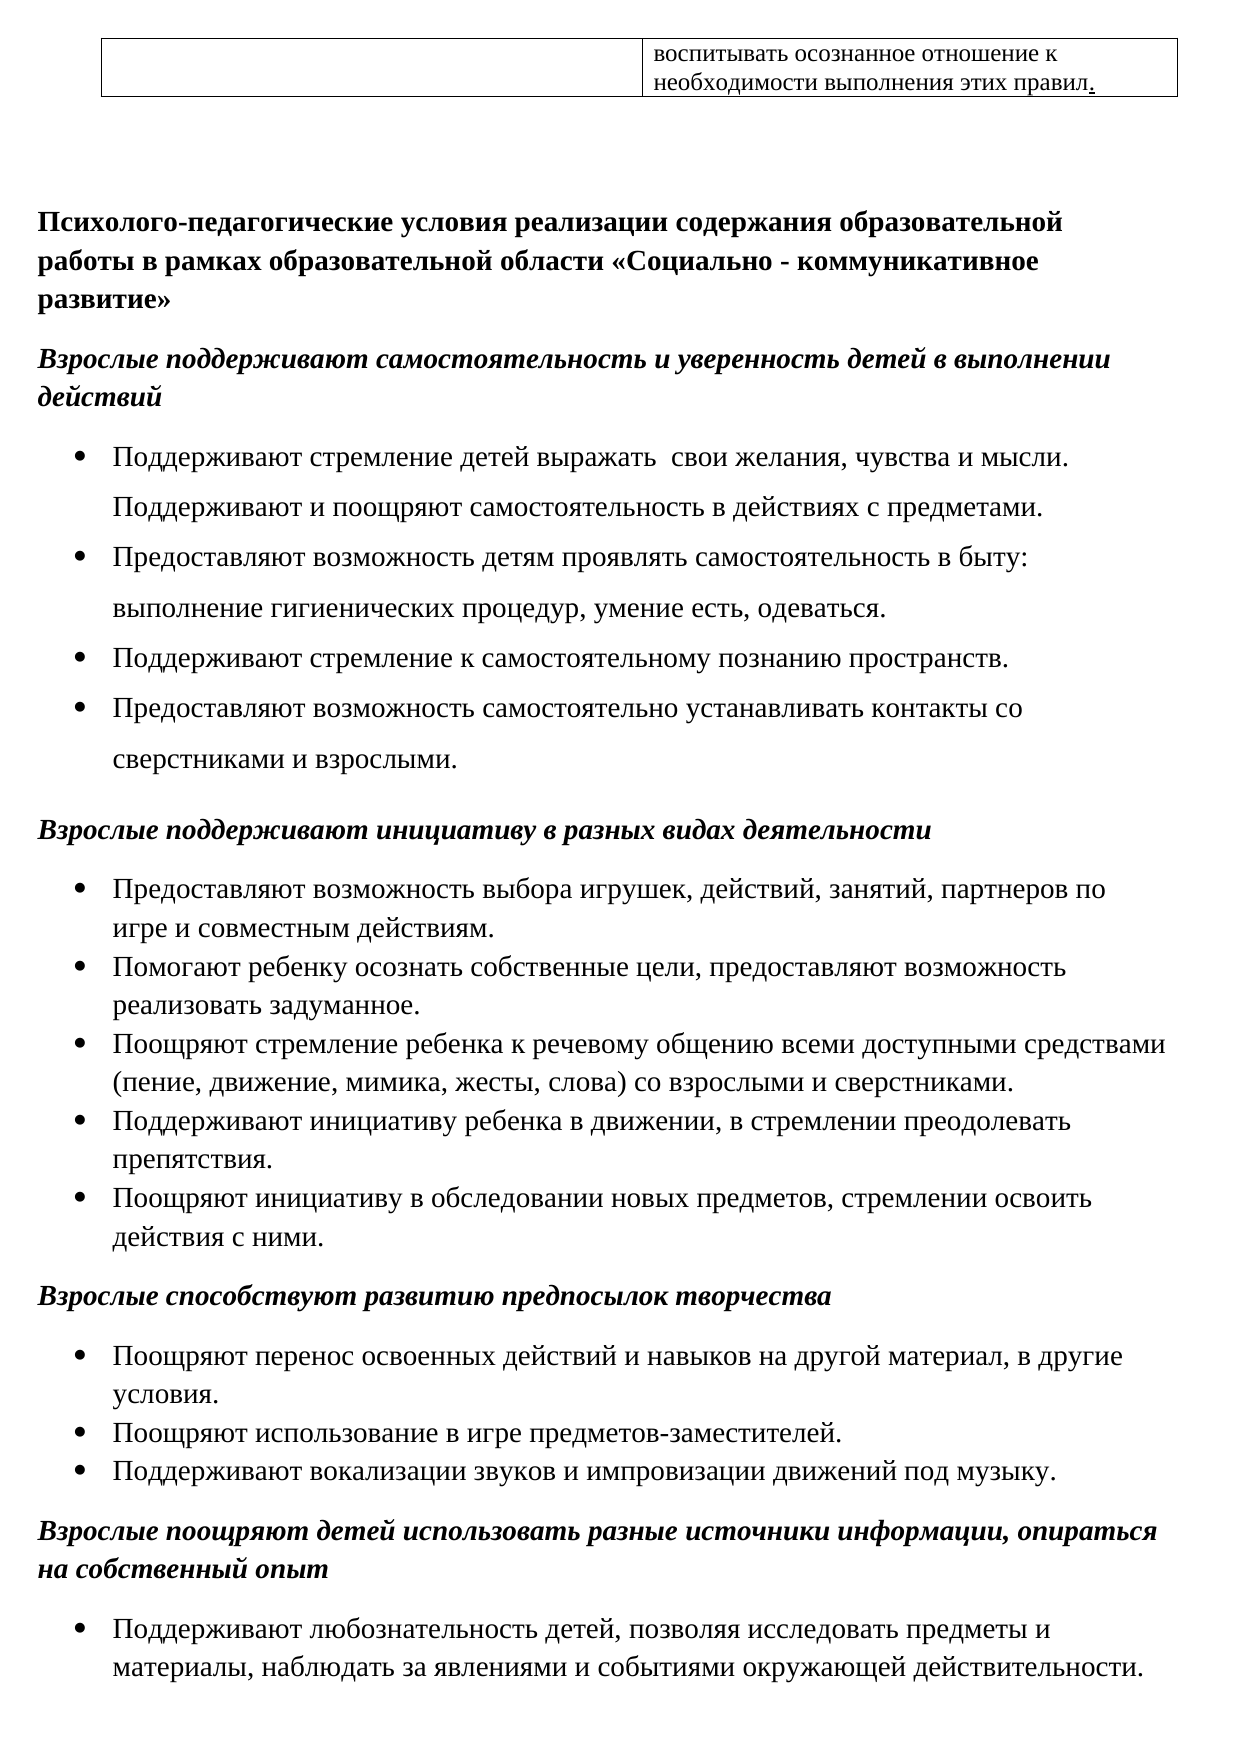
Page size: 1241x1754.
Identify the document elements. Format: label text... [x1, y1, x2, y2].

list Предоставляют возможность самостоятельно устанавливать контакты со сверстниками и взрослыми. [75, 691, 1167, 774]
list Поощряют стремление ребенка к речевому общению всеми доступными средствами (пение, движение, мимика, жесты, слова) со взрослыми и сверстниками. [75, 1026, 1167, 1098]
list Поощряют использование в игре предметов-заместителей. [75, 1415, 1167, 1448]
list Предоставляют возможность детям проявлять самостоятельность в быту: выполнение гигиенических процедур, умение есть, одеваться. [75, 539, 1167, 623]
list Поддерживают стремление детей выражать свои желания, чувства и мысли. Поддерживают и поощряют самостоятельность в действиях с предметами. [75, 439, 1167, 523]
list Помогают ребенку осознать собственные цели, предоставляют возможность реализовать задуманное. [75, 949, 1167, 1021]
list Поощряют перенос освоенных действий и навыков на другой материал, в другие условия. [75, 1338, 1167, 1410]
list Поощряют инициативу в обследовании новых предметов, стремлении освоить действия с ними. [75, 1180, 1167, 1252]
list Предоставляют возможность выбора игрушек, действий, занятий, партнеров по игре и совместным действиям. [75, 871, 1167, 944]
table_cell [643, 39, 1177, 96]
list Поддерживают стремление к самостоятельному познанию пространств. [75, 640, 1167, 674]
list Поддерживают инициативу ребенка в движении, в стремлении преодолевать препятствия. [75, 1103, 1167, 1175]
text Взрослые способствуют развитию предпосылок творчества [37, 1278, 1167, 1312]
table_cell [102, 39, 642, 96]
text Психолого-педагогические условия реализации содержания образовательной работы в рамках образовательной области «Социально - коммуникативное развитие» [37, 97, 1167, 315]
text Взрослые поддерживают самостоятельность и уверенность детей в выполнении действий [37, 341, 1167, 413]
text Взрослые поддерживают инициативу в разных видах деятельности [37, 812, 1167, 846]
text Взрослые поощряют детей использовать разные источники информации, опираться на собственный опыт [37, 1513, 1167, 1585]
list Поддерживают вокализации звуков и импровизации движений под музыку. [75, 1453, 1167, 1487]
list Поддерживают любознательность детей, позволяя исследовать предметы и материалы, наблюдать за явлениями и событиями окружающей действительности. [75, 1611, 1167, 1683]
